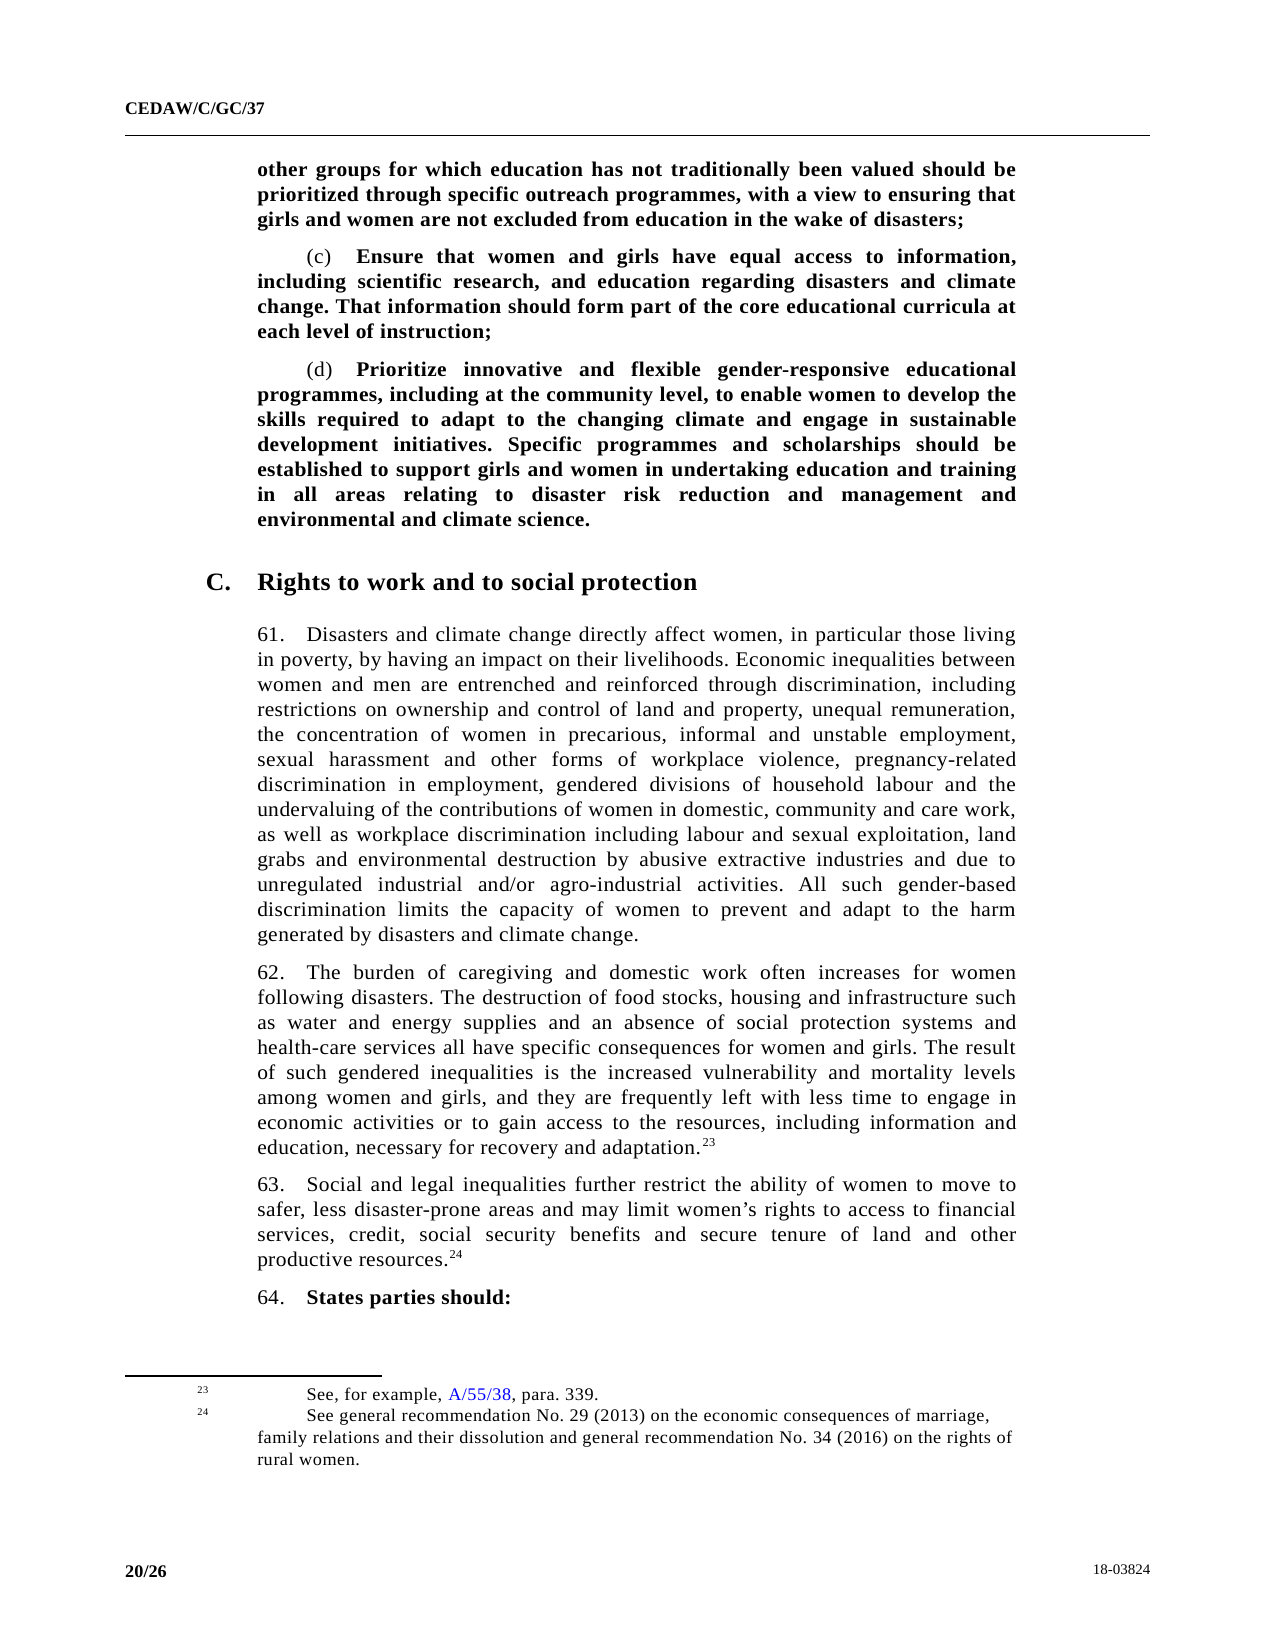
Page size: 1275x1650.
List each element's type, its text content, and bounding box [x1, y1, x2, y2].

text (c) Ensure that women and girls have equal access to information, including scientific research, and education regarding disasters and climate change. That information should form part of the core educational curricula at each level of instruction; [257, 243, 1018, 343]
text 62. The burden of caregiving and domestic work often increases for women following disasters. The destruction of food stocks, housing and infrastructure such as water and energy supplies and an absence of social protection systems and health-care services all have specific consequences for women and girls. The result of such gendered inequalities is the increased vulnerability and mortality levels among women and girls, and they are frequently left with less time to engage in economic activities or to gain access to the resources, including information and education, necessary for recovery and adaptation. [257, 959, 1018, 1159]
text (d) Prioritize innovative and flexible gender-responsive educational programmes, including at the community level, to enable women to develop the skills required to adapt to the changing climate and engage in sustainable development initiatives. Specific programmes and scholarships should be established to support girls and women in undertaking education and training in all areas relating to disaster risk reduction and management and environmental and climate science. [257, 356, 1018, 531]
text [257, 156, 1018, 231]
text 63. Social and legal inequalities further restrict the ability of women to move to safer, less disaster-prone areas and may limit women’s rights to access to financial services, credit, social security benefits and secure tenure of land and other productive resources. [257, 1171, 1018, 1271]
text 64. States parties should: [257, 1284, 1018, 1309]
text 61. Disasters and climate change directly affect women, in particular those living in poverty, by having an impact on their livelihoods. Economic inequalities between women and men are entrenched and reinforced through discrimination, including restrictions on ownership and control of land and property, unequal remuneration, the concentration of women in precarious, informal and unstable employment, sexual harassment and other forms of workplace violence, pregnancy-related discrimination in employment, gendered divisions of household labour and the undervaluing of the contributions of women in domestic, community and care work, as well as workplace discrimination including labour and sexual exploitation, land grabs and environmental destruction by abusive extractive industries and due to unregulated industrial and/or agro-industrial activities. All such gender-based discrimination limits the capacity of women to prevent and adapt to the harm generated by disasters and climate change. [257, 621, 1018, 946]
text C. Rights to work and to social protection [125, 568, 1019, 596]
